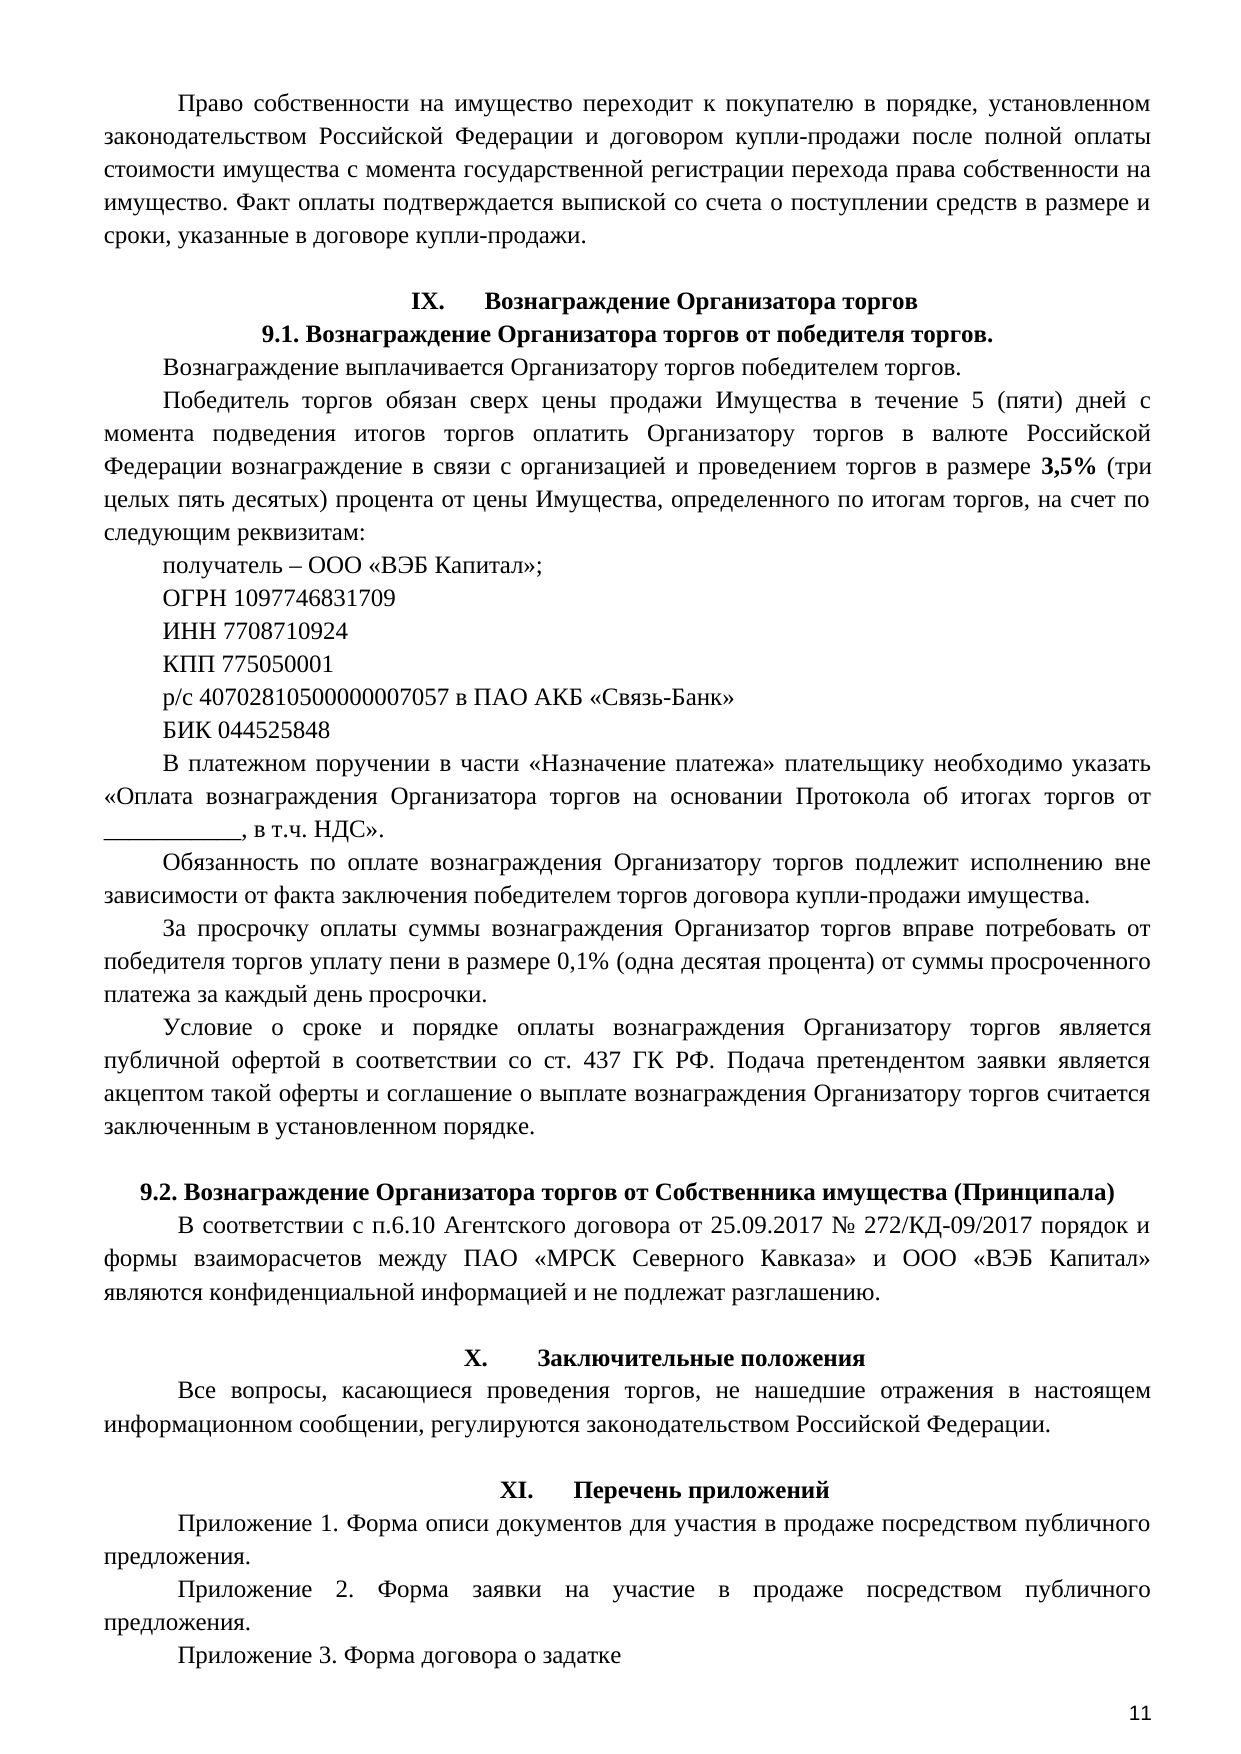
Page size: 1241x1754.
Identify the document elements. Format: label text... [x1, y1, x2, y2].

text Победитель торгов обязан сверх цены продажи Имущества в течение 5 (пяти) дней с момента подведения итогов торгов оплатить Организатору торгов в валюте Российской Федерации вознаграждение в связи с организацией и проведением торгов в размере 3,5% (три целых пять десятых) процента от цены Имущества, определенного по итогам торгов, на счет по следующим реквизитам: [103, 385, 1152, 546]
text За просрочку оплаты суммы вознаграждения Организатор торгов вправе потребовать от победителя торгов уплату пени в размере 0,1% (одна десятая процента) от суммы просроченного платежа за каждый день просрочки. [103, 913, 1152, 1008]
text Вознаграждение выплачивается Организатору торгов победителем торгов. [103, 352, 1152, 381]
text 9.1. Вознаграждение Организатора торгов от победителя торгов. [103, 319, 1152, 348]
text получатель – ООО «ВЭБ Капитал»; [103, 550, 1152, 579]
text 9.2. Вознаграждение Организатора торгов от Собственника имущества (Принципала) [103, 1177, 1152, 1206]
text Обязанность по оплате вознаграждения Организатору торгов подлежит исполнению вне зависимости от факта заключения победителем торгов договора купли-продажи имущества. [103, 847, 1152, 909]
text В соответствии с п.6.10 Агентского договора от 25.09.2017 № 272/КД-09/2017 порядок и формы взаиморасчетов между ПАО «МРСК Северного Кавказа» и ООО «ВЭБ Капитал» являются конфиденциальной информацией и не подлежат разглашению. [103, 1211, 1152, 1305]
list Вознаграждение Организатора торгов [103, 286, 1152, 315]
text Приложение 1. Форма описи документов для участия в продаже посредством публичного предложения. [103, 1508, 1152, 1569]
text Все вопросы, касающиеся проведения торгов, не нашедшие отражения в настоящем информационном сообщении, регулируются законодательством Российской Федерации. [103, 1376, 1152, 1437]
text Право собственности на имущество переходит к покупателю в порядке, установленном законодательством Российской Федерации и договором купли-продажи после полной оплаты стоимости имущества с момента государственной регистрации перехода права собственности на имущество. Факт оплаты подтверждается выпиской со счета о поступлении средств в размере и сроки, указанные в договоре купли-продажи. [103, 88, 1152, 249]
text ИНН 7708710924 [103, 616, 1152, 645]
text р/с 40702810500000007057 в ПАО АКБ «Связь-Банк» [103, 682, 1152, 711]
text Условие о сроке и порядке оплаты вознаграждения Организатору торгов является публичной офертой в соответствии со ст. 437 ГК РФ. Подача претендентом заявки является акцептом такой оферты и соглашение о выплате вознаграждения Организатору торгов считается заключенным в установленном порядке. [103, 1012, 1152, 1140]
text КПП 775050001 [103, 649, 1152, 678]
list Заключительные положения [103, 1343, 1152, 1371]
text Приложение 2. Форма заявки на участие в продаже посредством публичного предложения. [103, 1574, 1152, 1636]
list Перечень приложений [103, 1475, 1152, 1503]
text БИК 044525848 [103, 715, 1152, 744]
text ОГРН 1097746831709 [103, 583, 1152, 612]
text Приложение 3. Форма договора о задатке [103, 1640, 1152, 1668]
text В платежном поручении в части «Назначение платежа» плательщику необходимо указать «Оплата вознаграждения Организатора торгов на основании Протокола об итогах торгов от ___________, в т.ч. НДС». [103, 748, 1152, 843]
